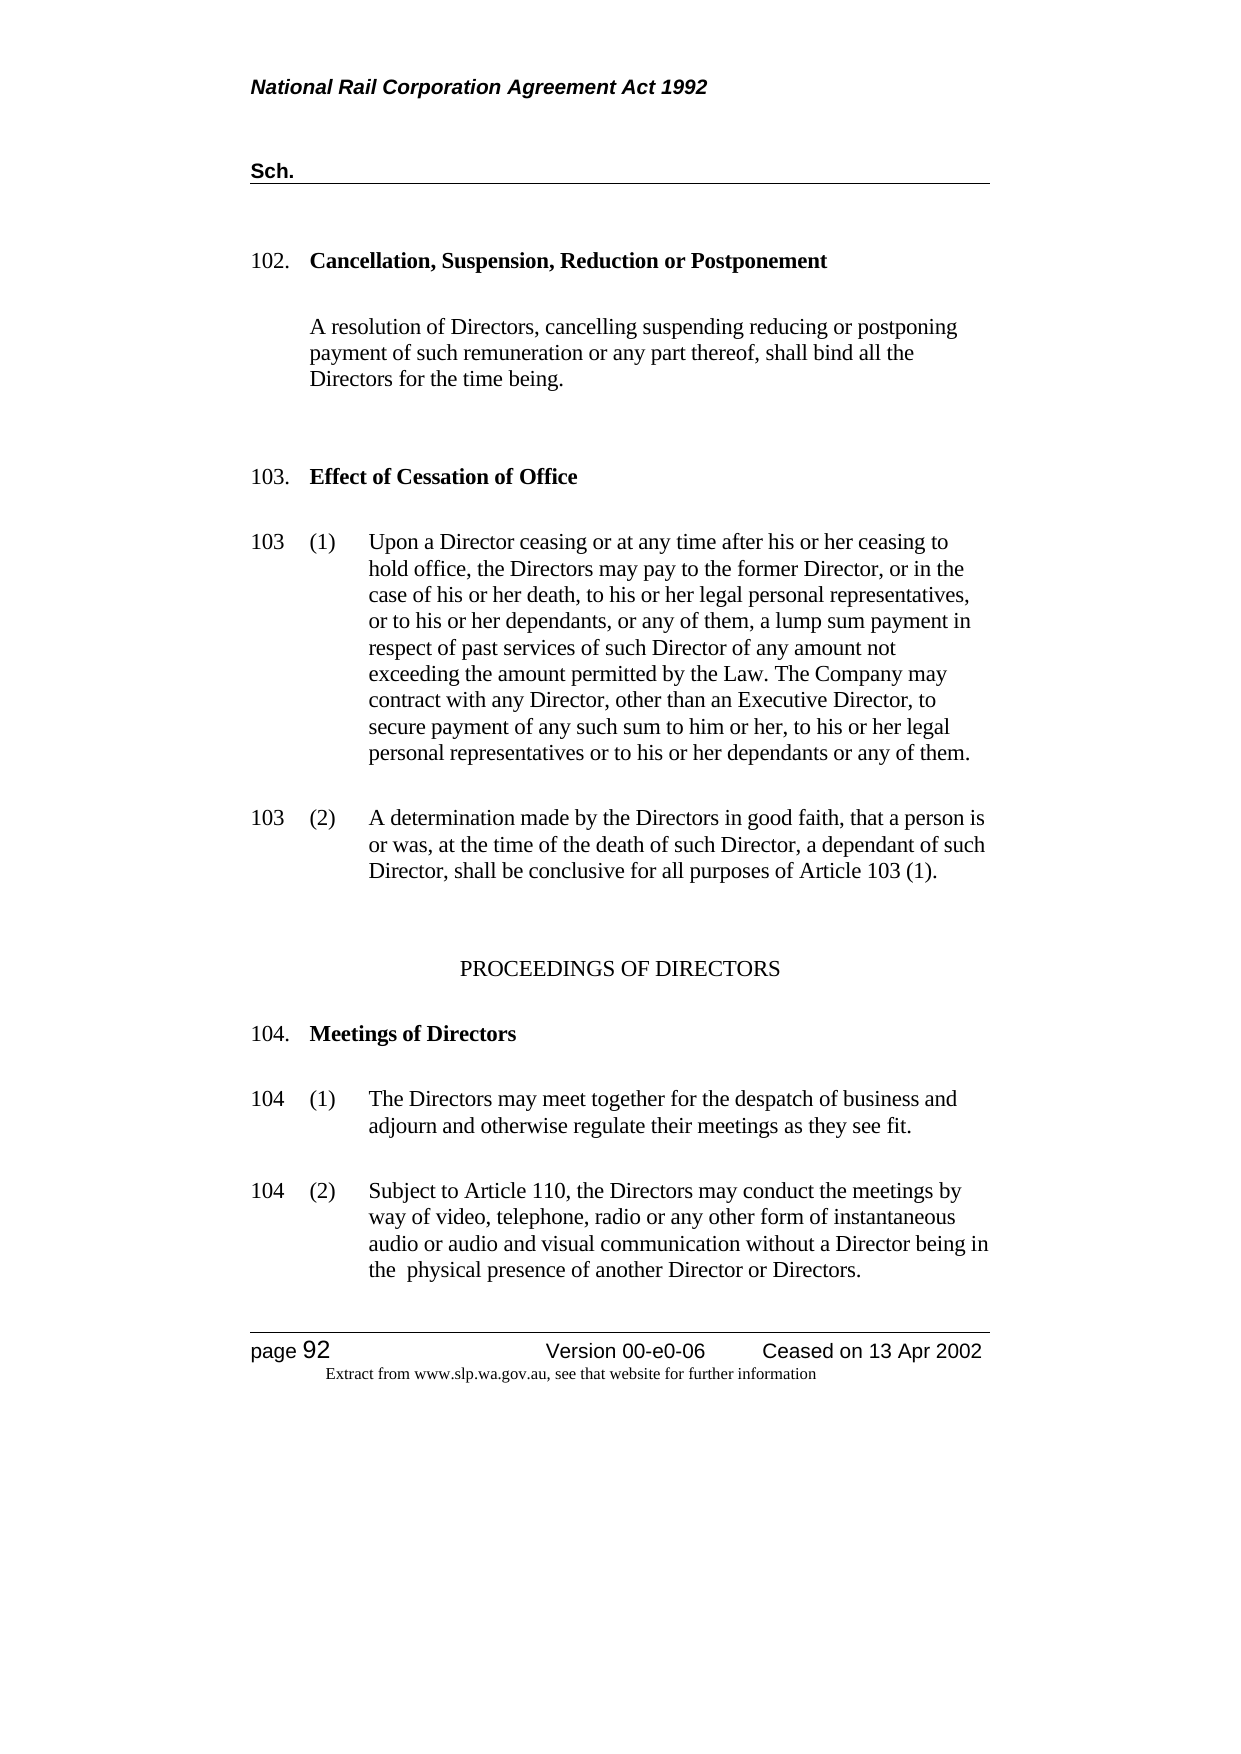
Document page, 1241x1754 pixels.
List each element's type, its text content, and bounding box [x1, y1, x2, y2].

text 103 (2) A determination made by the Directors in good faith, that a person is or was, at the time of the death of such Director, a dependant of such Director, shall be conclusive for all purposes of Article 103 (1). [250, 804, 990, 883]
text PROCEEDINGS OF DIRECTORS [250, 955, 990, 981]
text 104. Meetings of Directors [250, 1020, 990, 1047]
text A resolution of Directors, cancelling suspending reducing or postponing payment of such remuneration or any part thereof, shall bind all the Directors for the time being. [250, 313, 990, 392]
text 103. Effect of Cessation of Office [250, 463, 990, 489]
text 104 (1) The Directors may meet together for the despatch of business and adjourn and otherwise regulate their meetings as they see fit. [250, 1085, 990, 1138]
text 103 (1) Upon a Director ceasing or at any time after his or her ceasing to hold office, the Directors may pay to the former Director, or in the case of his or her death, to his or her legal personal representatives, or to his or her dependants, or any of them, a lump sum payment in respect of past services of such Director of any amount not exceeding the amount permitted by the Law. The Company may contract with any Director, other than an Executive Director, to secure payment of any such sum to him or her, to his or her legal personal representatives or to his or her dependants or any of them. [250, 528, 990, 766]
text 102. Cancellation, Suspension, Reduction or Postponement [250, 247, 990, 274]
text 104 (2) Subject to Article 110, the Directors may conduct the meetings by way of video, telephone, radio or any other form of instantaneous audio or audio and visual communication without a Director being in the physical presence of another Director or Directors. [250, 1177, 990, 1282]
